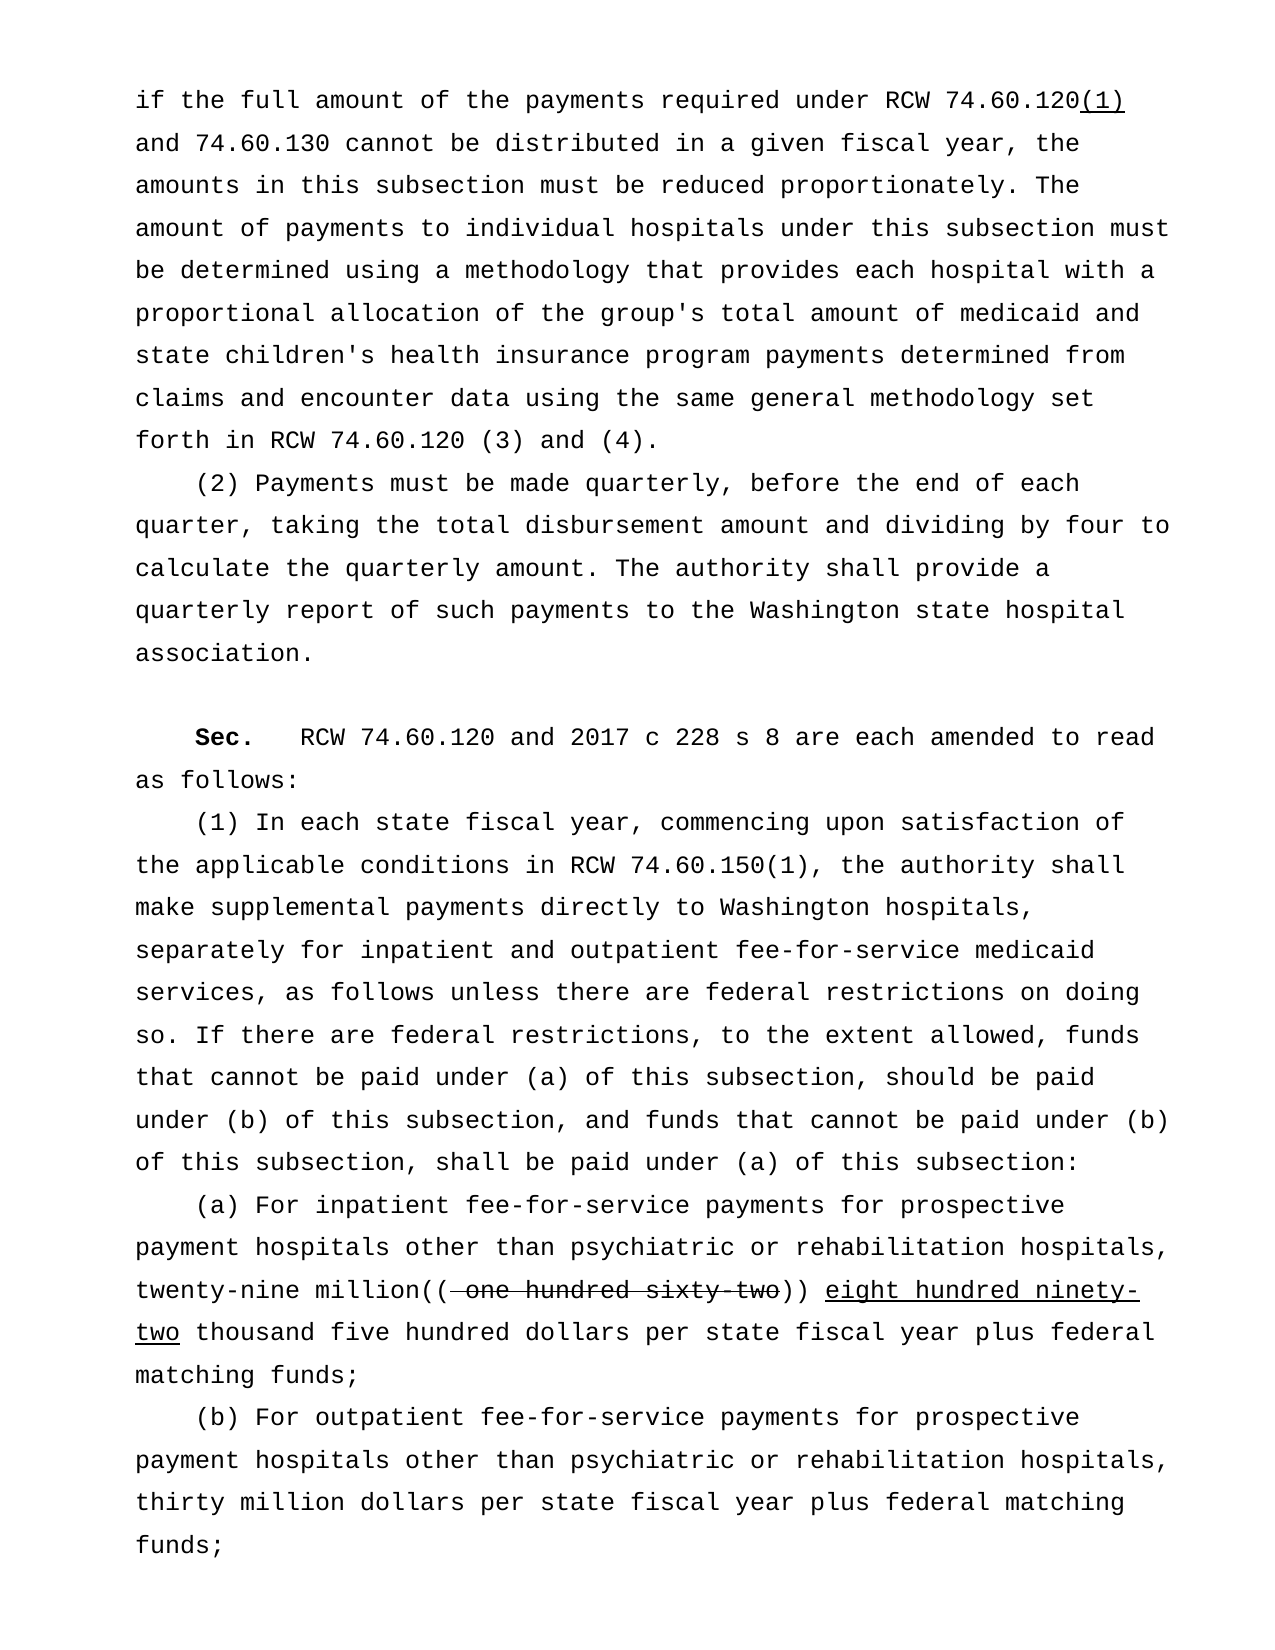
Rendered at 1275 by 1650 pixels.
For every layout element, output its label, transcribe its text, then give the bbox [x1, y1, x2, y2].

text (b) For outpatient fee-for-service payments for prospective payment hospitals other than psychiatric or rehabilitation hospitals, thirty million dollars per state fiscal year plus federal matching funds; [135, 1392, 1170, 1562]
text Sec. RCW 74.60.120 and 2017 c 228 s 8 are each amended to read as follows: [135, 712, 1170, 797]
text (1) In each state fiscal year, commencing upon satisfaction of the applicable conditions in RCW 74.60.150(1), the authority shall make supplemental payments directly to Washington hospitals, separately for inpatient and outpatient fee-for-service medicaid services, as follows unless there are federal restrictions on doing so. If there are federal restrictions, to the extent allowed, funds that cannot be paid under (a) of this subsection, should be paid under (b) of this subsection, and funds that cannot be paid under (b) of this subsection, shall be paid under (a) of this subsection: [135, 797, 1170, 1179]
text (a) For inpatient fee-for-service payments for prospective payment hospitals other than psychiatric or rehabilitation hospitals, twenty-nine million(( one hundred sixty-two)) eight hundred ninety-two thousand five hundred dollars per state fiscal year plus federal matching funds; [135, 1179, 1170, 1392]
text (2) Payments must be made quarterly, before the end of each quarter, taking the total disbursement amount and dividing by four to calculate the quarterly amount. The authority shall provide a quarterly report of such payments to the Washington state hospital association. [135, 457, 1170, 670]
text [135, 75, 1170, 457]
